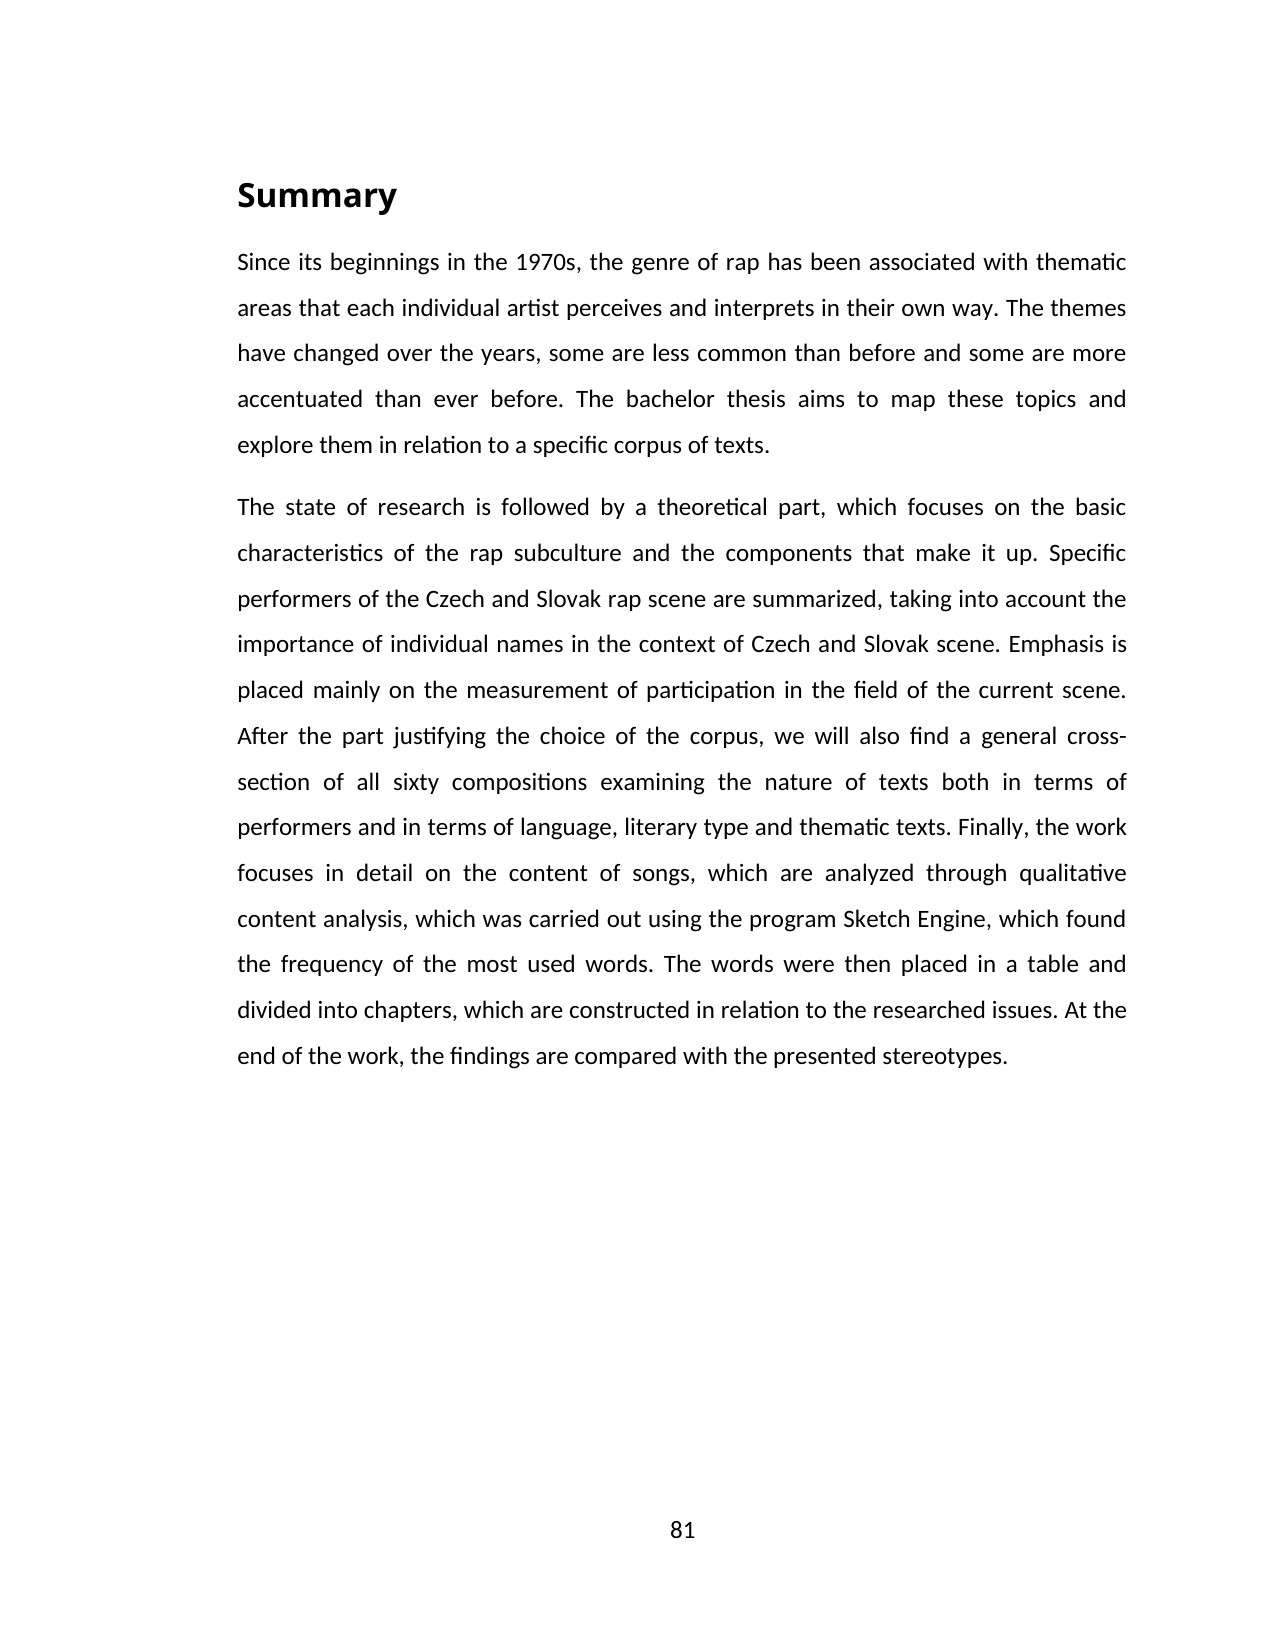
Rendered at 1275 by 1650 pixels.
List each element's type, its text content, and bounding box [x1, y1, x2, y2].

subtitle Summary [237, 172, 1128, 217]
text Since its beginnings in the 1970s, the genre of rap has been associated with thematic areas that each individual artist perceives and interprets in their own way. The themes have changed over the years, some are less common than before and some are more accentuated than ever before. The bachelor thesis aims to map these topics and explore them in relation to a specific corpus of texts. [237, 246, 1128, 459]
text The state of research is followed by a theoretical part, which focuses on the basic characteristics of the rap subculture and the components that make it up. Specific performers of the Czech and Slovak rap scene are summarized, taking into account the importance of individual names in the context of Czech and Slovak scene. Emphasis is placed mainly on the measurement of participation in the field of the current scene. After the part justifying the choice of the corpus, we will also find a general cross-section of all sixty compositions examining the nature of texts both in terms of performers and in terms of language, literary type and thematic texts. Finally, the work focuses in detail on the content of songs, which are analyzed through qualitative content analysis, which was carried out using the program Sketch Engine, which found the frequency of the most used words. The words were then placed in a table and divided into chapters, which are constructed in relation to the researched issues. At the end of the work, the findings are compared with the presented stereotypes. [237, 491, 1128, 1071]
